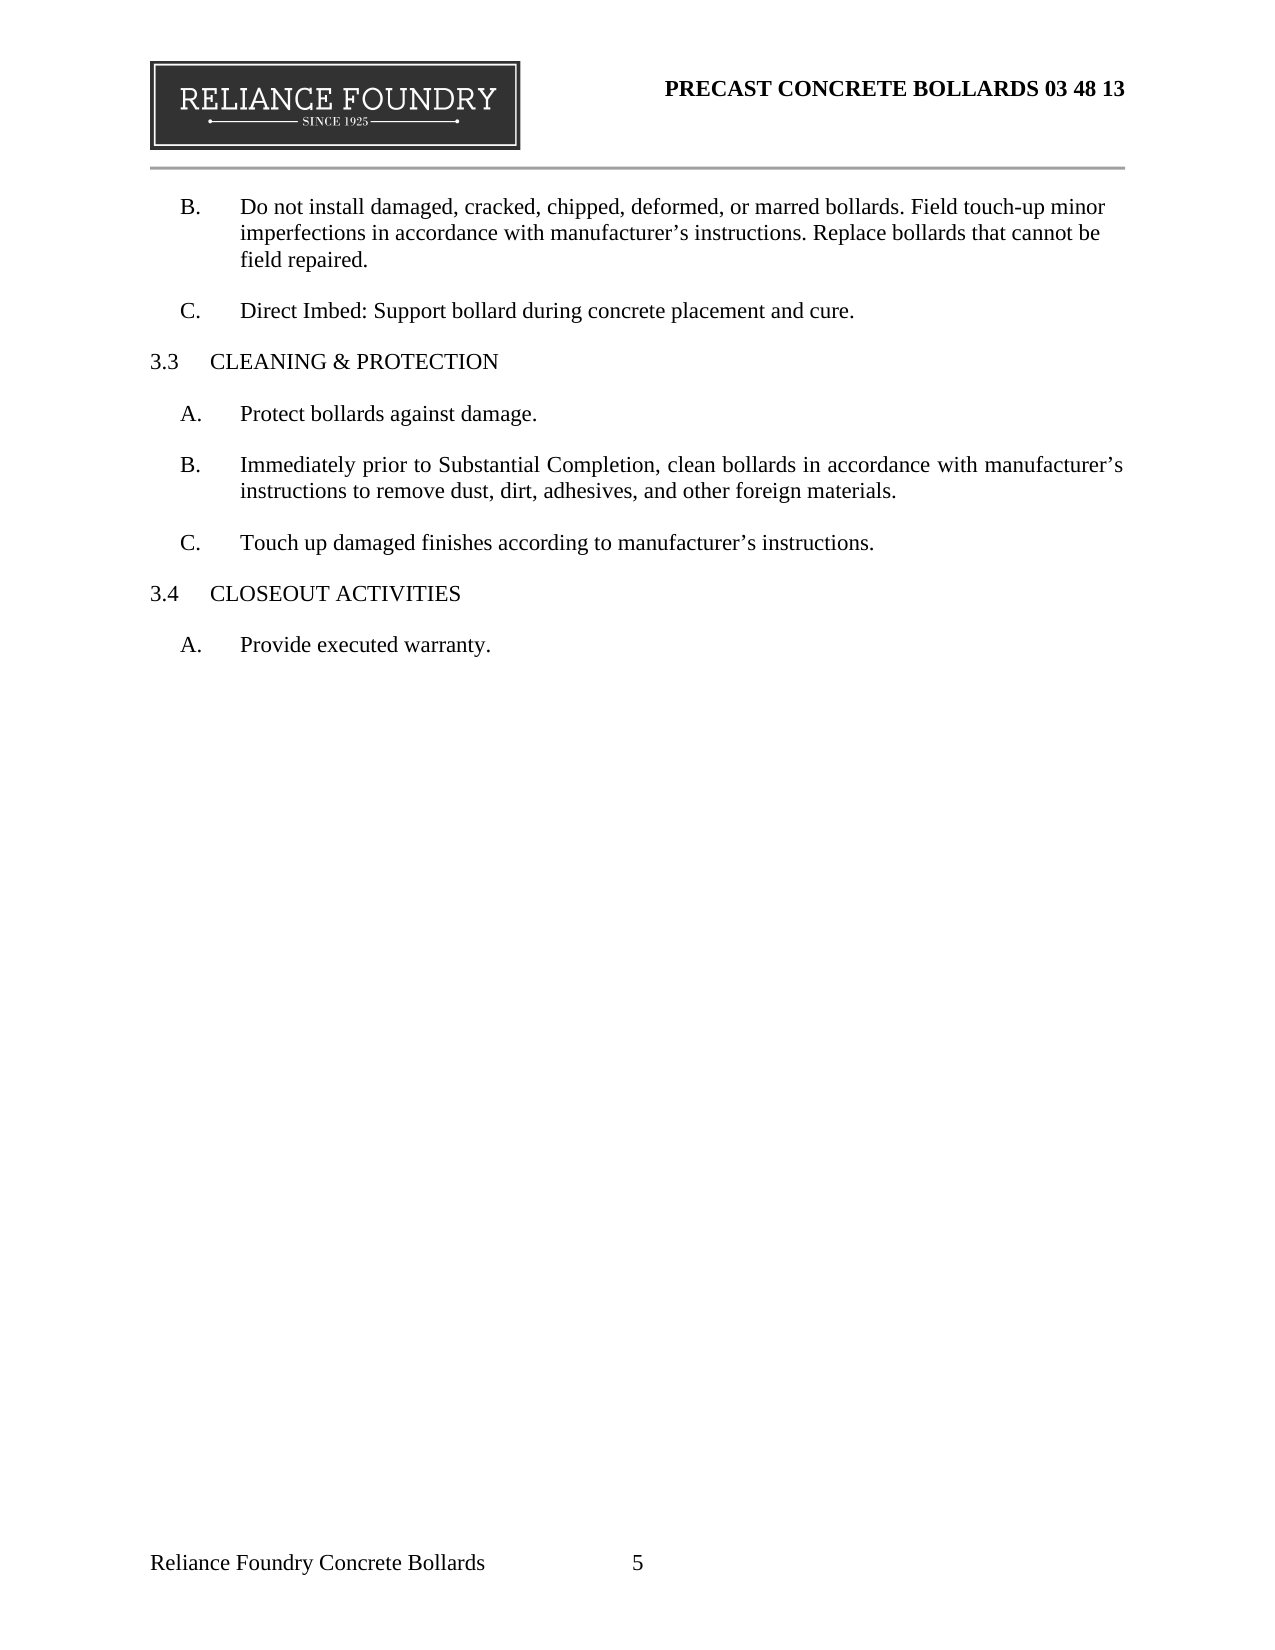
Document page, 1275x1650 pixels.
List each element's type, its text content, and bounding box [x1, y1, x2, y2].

text Direct Imbed: Support bollard during concrete placement and cure. [180, 297, 1125, 323]
text Do not install damaged, cracked, chipped, deformed, or marred bollards. Field touch-up minor imperfections in accordance with manufacturer’s instructions. Replace bollards that cannot be field repaired. [180, 193, 1125, 272]
picture [150, 61, 521, 150]
text CLEANING & PROTECTION [150, 348, 1125, 375]
text Touch up damaged finishes according to manufacturer’s instructions. [180, 529, 1125, 555]
text Protect bollards against damage. [180, 400, 1125, 426]
text Immediately prior to Substantial Completion, clean bollards in accordance with manufacturer’s instructions to remove dust, dirt, adhesives, and other foreign materials. [180, 451, 1125, 504]
text Provide executed warranty. [180, 631, 1125, 658]
text CLOSEOUT ACTIVITIES [150, 580, 1125, 606]
